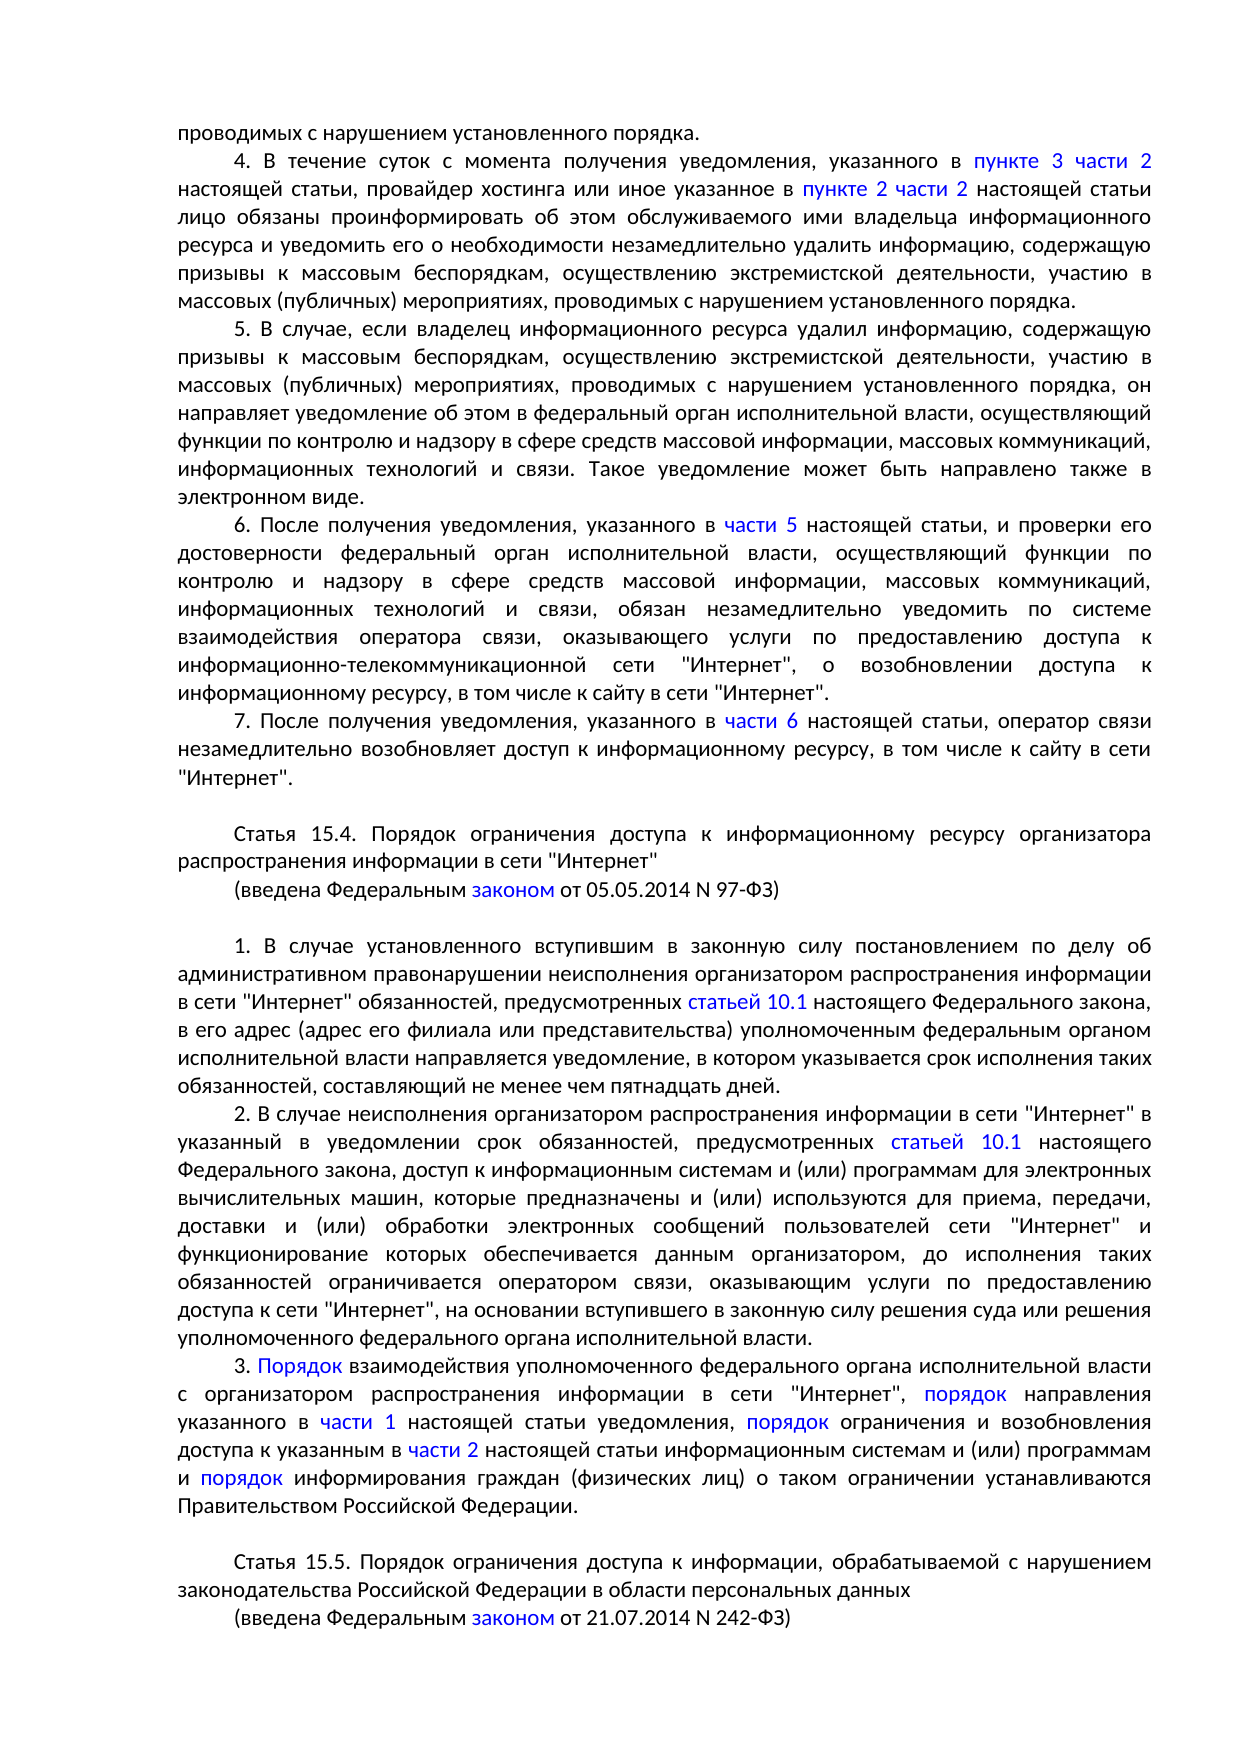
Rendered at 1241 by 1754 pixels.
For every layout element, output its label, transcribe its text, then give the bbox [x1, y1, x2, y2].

text 6. После получения уведомления, указанного в части 5 настоящей статьи, и проверки его достоверности федеральный орган исполнительной власти, осуществляющий функции по контролю и надзору в сфере средств массовой информации, массовых коммуникаций, информационных технологий и связи, обязан незамедлительно уведомить по системе взаимодействия оператора связи, оказывающего услуги по предоставлению доступа к информационно-телекоммуникационной сети "Интернет", о возобновлении доступа к информационному ресурсу, в том числе к сайту в сети "Интернет". [177, 510, 1152, 707]
text 2. В случае неисполнения организатором распространения информации в сети "Интернет" в указанный в уведомлении срок обязанностей, предусмотренных статьей 10.1 настоящего Федерального закона, доступ к информационным системам и (или) программам для электронных вычислительных машин, которые предназначены и (или) используются для приема, передачи, доставки и (или) обработки электронных сообщений пользователей сети "Интернет" и функционирование которых обеспечивается данным организатором, до исполнения таких обязанностей ограничивается оператором связи, оказывающим услуги по предоставлению доступа к сети "Интернет", на основании вступившего в законную силу решения суда или решения уполномоченного федерального органа исполнительной власти. [177, 1099, 1152, 1351]
text 1. В случае установленного вступившим в законную силу постановлением по делу об административном правонарушении неисполнения организатором распространения информации в сети "Интернет" обязанностей, предусмотренных статьей 10.1 настоящего Федерального закона, в его адрес (адрес его филиала или представительства) уполномоченным федеральным органом исполнительной власти направляется уведомление, в котором указывается срок исполнения таких обязанностей, составляющий не менее чем пятнадцать дней. [177, 931, 1152, 1099]
text 7. После получения уведомления, указанного в части 6 настоящей статьи, оператор связи незамедлительно возобновляет доступ к информационному ресурсу, в том числе к сайту в сети "Интернет". [177, 707, 1152, 791]
text (введена Федеральным законом от 21.07.2014 N 242-ФЗ) [177, 1603, 1152, 1631]
text 3. Порядок взаимодействия уполномоченного федерального органа исполнительной власти с организатором распространения информации в сети "Интернет", порядок направления указанного в части 1 настоящей статьи уведомления, порядок ограничения и возобновления доступа к указанным в части 2 настоящей статьи информационным системам и (или) программам и порядок информирования граждан (физических лиц) о таком ограничении устанавливаются Правительством Российской Федерации. [177, 1351, 1152, 1519]
text 4. В течение суток с момента получения уведомления, указанного в пункте 3 части 2 настоящей статьи, провайдер хостинга или иное указанное в пункте 2 части 2 настоящей статьи лицо обязаны проинформировать об этом обслуживаемого ими владельца информационного ресурса и уведомить его о необходимости незамедлительно удалить информацию, содержащую призывы к массовым беспорядкам, осуществлению экстремистской деятельности, участию в массовых (публичных) мероприятиях, проводимых с нарушением установленного порядка. [177, 146, 1152, 314]
text Статья 15.4. Порядок ограничения доступа к информационному ресурсу организатора распространения информации в сети "Интернет" [177, 819, 1152, 875]
text 5. В случае, если владелец информационного ресурса удалил информацию, содержащую призывы к массовым беспорядкам, осуществлению экстремистской деятельности, участию в массовых (публичных) мероприятиях, проводимых с нарушением установленного порядка, он направляет уведомление об этом в федеральный орган исполнительной власти, осуществляющий функции по контролю и надзору в сфере средств массовой информации, массовых коммуникаций, информационных технологий и связи. Такое уведомление может быть направлено также в электронном виде. [177, 314, 1152, 510]
text Статья 15.5. Порядок ограничения доступа к информации, обрабатываемой с нарушением законодательства Российской Федерации в области персональных данных [177, 1547, 1152, 1603]
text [177, 118, 1152, 146]
text (введена Федеральным законом от 05.05.2014 N 97-ФЗ) [177, 875, 1152, 903]
